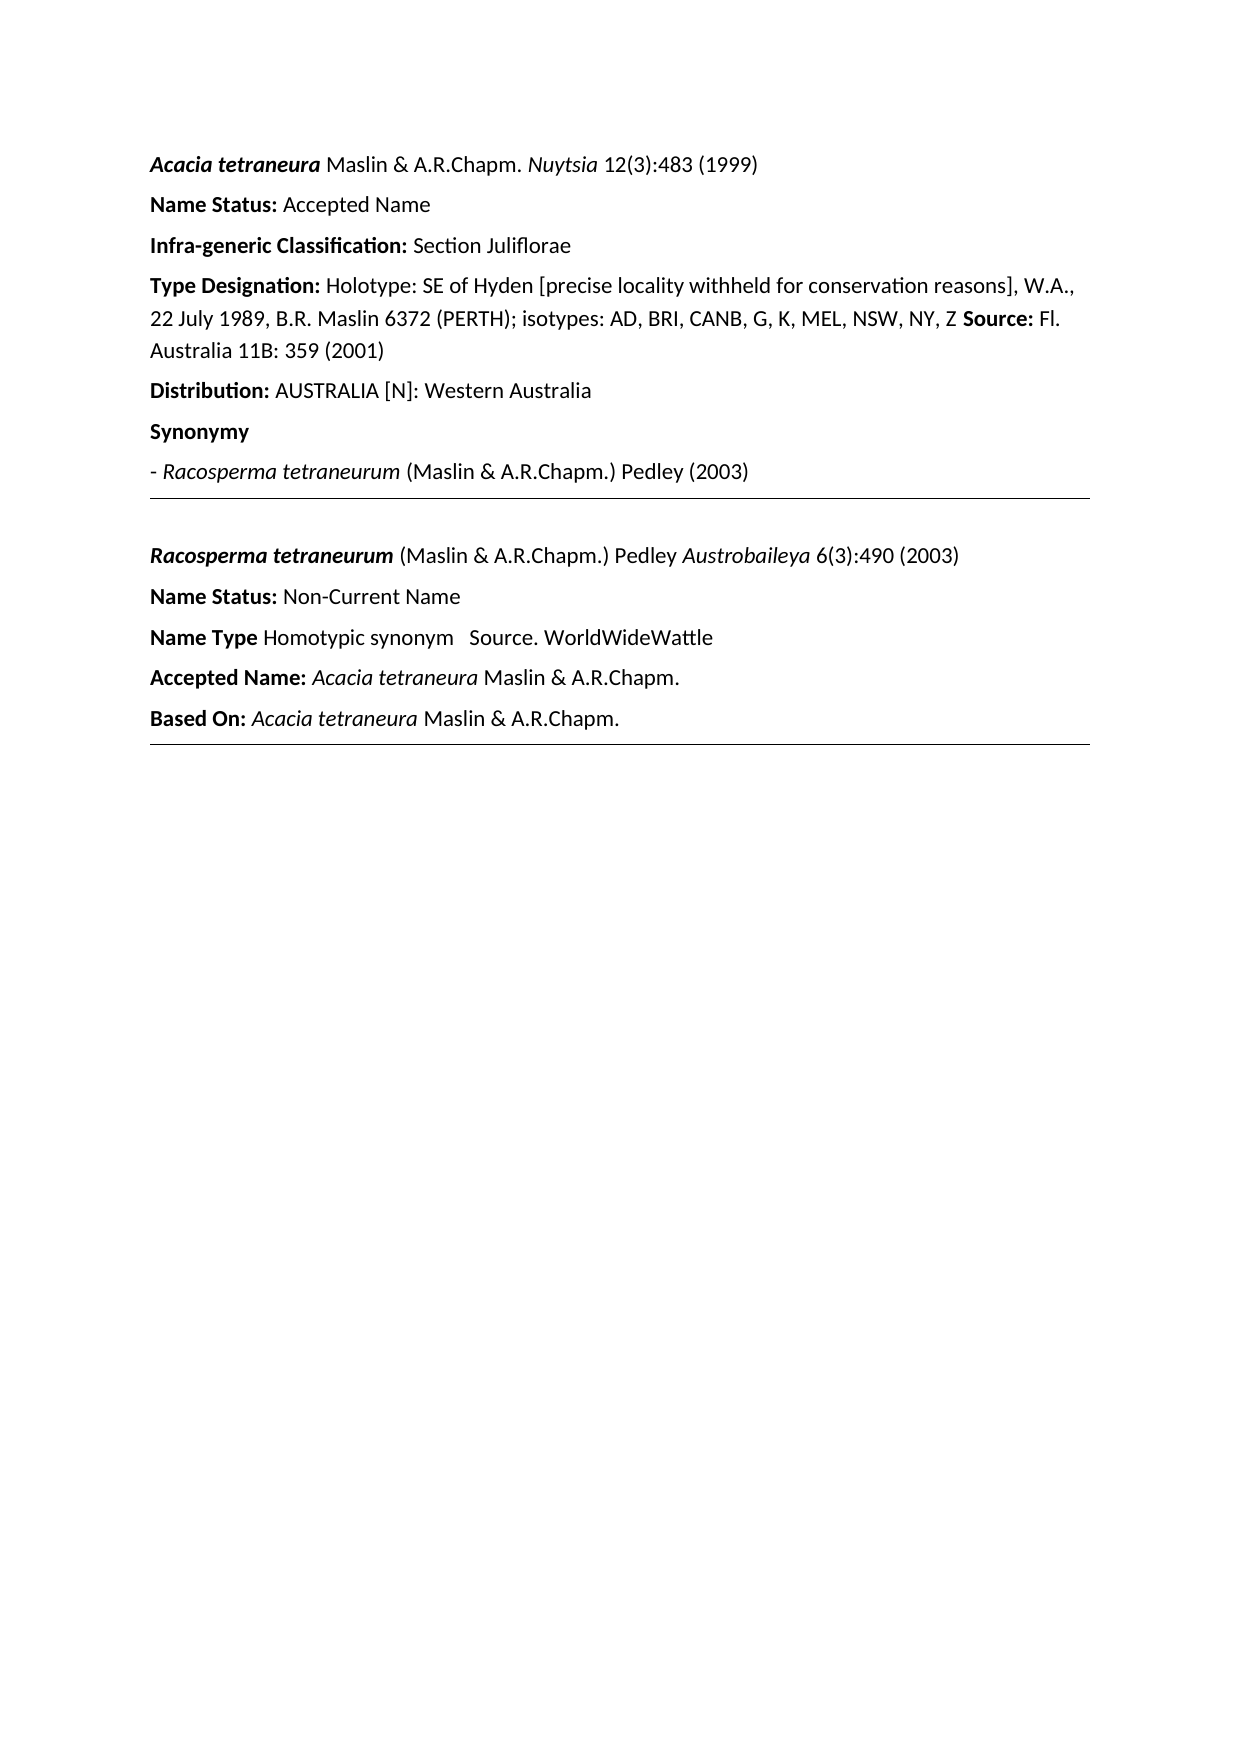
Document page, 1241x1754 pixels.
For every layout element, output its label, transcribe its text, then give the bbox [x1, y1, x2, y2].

text Name Status: Accepted Name [150, 191, 1090, 218]
text Type Designation: Holotype: SE of Hyden [precise locality withheld for conservation reasons], W.A., 22 July 1989, B.R. Maslin 6372 (PERTH); isotypes: AD, BRI, CANB, G, K, MEL, NSW, NY, Z Source: Fl. Australia 11B: 359 (2001) [150, 272, 1090, 364]
text Distribution: AUSTRALIA [N]: Western Australia [150, 376, 1090, 404]
text Synonymy [150, 417, 1090, 445]
text Name Type Homotypic synonym Source. WorldWideWattle [150, 623, 1090, 651]
text Name Status: Non-Current Name [150, 582, 1090, 610]
text Racosperma tetraneurum (Maslin & A.R.Chapm.) Pedley Austrobaileya 6(3):490 (2003) [150, 542, 1090, 570]
text Based On: Acacia tetraneura Maslin & A.R.Chapm. [150, 704, 1090, 732]
text Accepted Name: Acacia tetraneura Maslin & A.R.Chapm. [150, 663, 1090, 691]
text - Racosperma tetraneurum (Maslin & A.R.Chapm.) Pedley (2003) [150, 457, 1090, 486]
text Infra-generic Classification: Section Juliflorae [150, 231, 1090, 259]
text Acacia tetraneura Maslin & A.R.Chapm. Nuytsia 12(3):483 (1999) [150, 150, 1090, 178]
